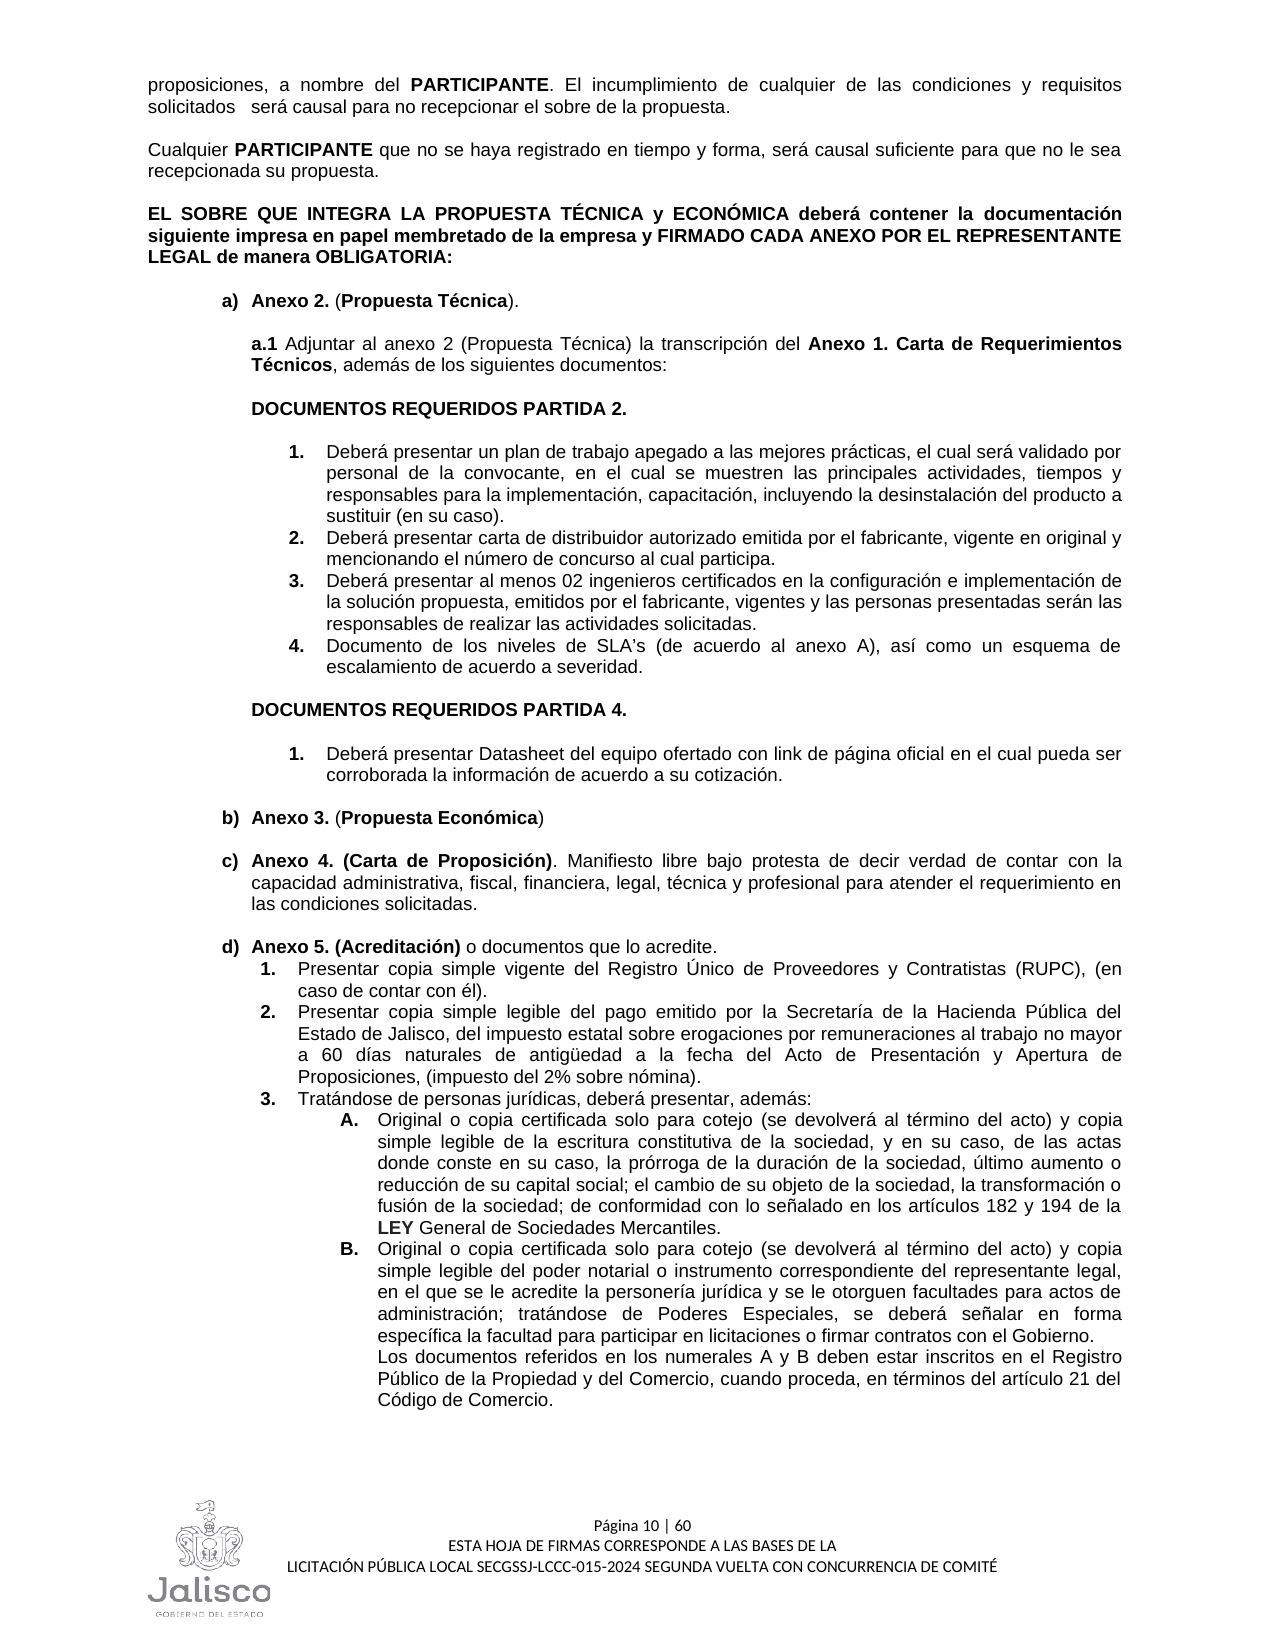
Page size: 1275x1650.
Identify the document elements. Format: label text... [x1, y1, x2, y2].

text EL SOBRE QUE INTEGRA LA PROPUESTA TÉCNICA y ECONÓMICA deberá contener la documentación siguiente impresa en papel membretado de la empresa y FIRMADO CADA ANEXO POR EL REPRESENTANTE LEGAL de manera OBLIGATORIA: [148, 203, 1122, 268]
text Cualquier PARTICIPANTE que no se haya registrado en tiempo y forma, será causal suficiente para que no le sea recepcionada su propuesta. [148, 138, 1122, 182]
list Documento de los niveles de SLA’s (de acuerdo al anexo A), así como un esquema de escalamiento de acuerdo a severidad. [289, 634, 1122, 678]
text a.1 Adjuntar al anexo 2 (Propuesta Técnica) la transcripción del Anexo 1. Carta de Requerimientos Técnicos, además de los siguientes documentos: [251, 333, 1122, 376]
list Tratándose de personas jurídicas, deberá presentar, además: [260, 1087, 1122, 1109]
text Los documentos referidos en los numerales A y B deben estar inscritos en el Registro Público de la Propiedad y del Comercio, cuando proceda, en términos del artículo 21 del Código de Comercio. [377, 1346, 1122, 1411]
list Presentar copia simple vigente del Registro Único de Proveedores y Contratistas (RUPC), (en caso de contar con él). [260, 958, 1122, 1001]
text DOCUMENTOS REQUERIDOS PARTIDA 4. [251, 699, 1122, 721]
text DOCUMENTOS REQUERIDOS PARTIDA 2. [251, 397, 1122, 419]
list Original o copia certificada solo para cotejo (se devolverá al término del acto) y copia simple legible de la escritura constitutiva de la sociedad, y en su caso, de las actas donde conste en su caso, la prórroga de la duración de la sociedad, último aumento o reducción de su capital social; el cambio de su objeto de la sociedad, la transformación o fusión de la sociedad; de conformidad con lo señalado en los artículos 182 y 194 de la LEY General de Sociedades Mercantiles. [340, 1109, 1122, 1238]
list Original o copia certificada solo para cotejo (se devolverá al término del acto) y copia simple legible del poder notarial o instrumento correspondiente del representante legal, en el que se le acredite la personería jurídica y se le otorguen facultades para actos de administración; tratándose de Poderes Especiales, se deberá señalar en forma específica la facultad para participar en licitaciones o firmar contratos con el Gobierno. [340, 1238, 1122, 1346]
list Anexo 4. (Carta de Proposición). Manifiesto libre bajo protesta de decir verdad de contar con la capacidad administrativa, fiscal, financiera, legal, técnica y profesional para atender el requerimiento en las condiciones solicitadas. [222, 850, 1122, 915]
list Anexo 2. (Propuesta Técnica). [222, 289, 1122, 311]
picture [147, 1500, 271, 1617]
list Deberá presentar Datasheet del equipo ofertado con link de página oficial en el cual pueda ser corroborada la información de acuerdo a su cotización. [289, 742, 1122, 785]
list Deberá presentar carta de distribuidor autorizado emitida por el fabricante, vigente en original y mencionando el número de concurso al cual participa. [289, 527, 1122, 570]
list Deberá presentar al menos 02 ingenieros certificados en la configuración e implementación de la solución propuesta, emitidos por el fabricante, vigentes y las personas presentadas serán las responsables de realizar las actividades solicitadas. [289, 570, 1122, 634]
list Anexo 3. (Propuesta Económica) [222, 807, 1122, 828]
list Anexo 5. (Acreditación) o documentos que lo acredite. [222, 936, 1122, 958]
list Presentar copia simple legible del pago emitido por la Secretaría de la Hacienda Pública del Estado de Jalisco, del impuesto estatal sobre erogaciones por remuneraciones al trabajo no mayor a 60 días naturales de antigüedad a la fecha del Acto de Presentación y Apertura de Proposiciones, (impuesto del 2% sobre nómina). [260, 1001, 1122, 1087]
list Deberá presentar un plan de trabajo apegado a las mejores prácticas, el cual será validado por personal de la convocante, en el cual se muestren las principales actividades, tiempos y responsables para la implementación, capacitación, incluyendo la desinstalación del producto a sustituir (en su caso). [289, 440, 1122, 527]
